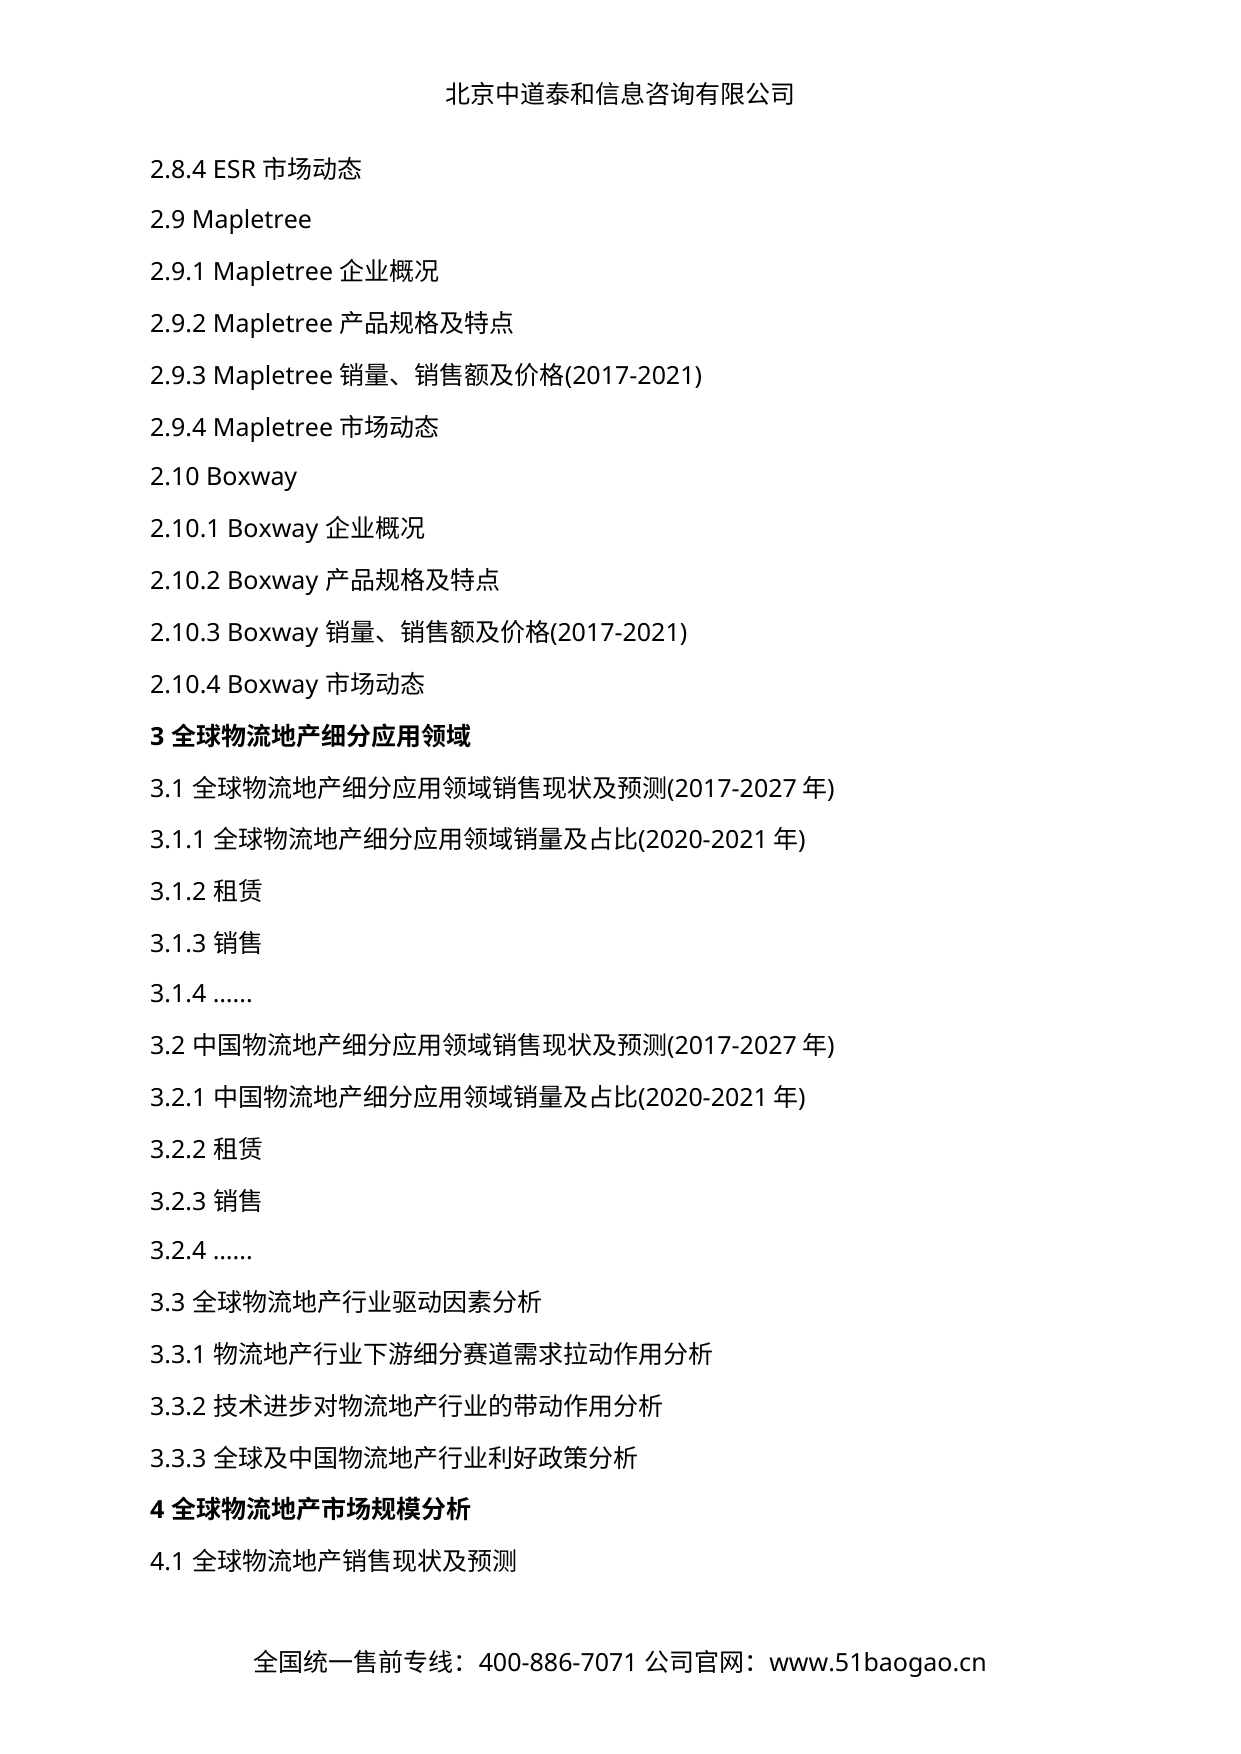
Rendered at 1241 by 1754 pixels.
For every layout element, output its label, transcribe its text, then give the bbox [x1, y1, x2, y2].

text 2.9.3 Mapletree 销量、销售额及价格(2017-2021) [150, 355, 1090, 392]
text 3.1.3 销售 [150, 924, 1090, 960]
text 2.10.4 Boxway 市场动态 [150, 664, 1090, 701]
text 3.3.1 物流地产行业下游细分赛道需求拉动作用分析 [150, 1334, 1090, 1371]
text 3.3.3 全球及中国物流地产行业利好政策分析 [150, 1438, 1090, 1474]
text 3.2.2 租赁 [150, 1129, 1090, 1165]
text 2.9.4 Mapletree 市场动态 [150, 407, 1090, 443]
text 3.3 全球物流地产行业驱动因素分析 [150, 1282, 1090, 1319]
text 3.2.4 …... [150, 1233, 1090, 1267]
text 3.2.1 中国物流地产细分应用领域销量及占比(2020-2021年) [150, 1077, 1090, 1113]
text 3 全球物流地产细分应用领域 [150, 716, 1090, 752]
text 2.9.1 Mapletree 企业概况 [150, 252, 1090, 288]
text 2.9 Mapletree [150, 202, 1090, 236]
text 3.2.3 销售 [150, 1181, 1090, 1217]
text 4 全球物流地产市场规模分析 [150, 1490, 1090, 1526]
text 2.8.4 ESR 市场动态 [150, 150, 1090, 186]
text 3.1.2 租赁 [150, 872, 1090, 908]
text 4.1 全球物流地产销售现状及预测 [150, 1542, 1090, 1578]
text 2.10.1 Boxway 企业概况 [150, 509, 1090, 545]
text 3.3.2 技术进步对物流地产行业的带动作用分析 [150, 1386, 1090, 1422]
text 2.9.2 Mapletree 产品规格及特点 [150, 303, 1090, 340]
text 2.10.2 Boxway 产品规格及特点 [150, 561, 1090, 597]
text 3.1.1 全球物流地产细分应用领域销量及占比(2020-2021年) [150, 820, 1090, 856]
text 3.1.4 …... [150, 976, 1090, 1010]
text 2.10.3 Boxway 销量、销售额及价格(2017-2021) [150, 612, 1090, 649]
text 3.1 全球物流地产细分应用领域销售现状及预测(2017-2027年) [150, 768, 1090, 804]
text 3.2 中国物流地产细分应用领域销售现状及预测(2017-2027年) [150, 1025, 1090, 1062]
text 2.10 Boxway [150, 459, 1090, 493]
